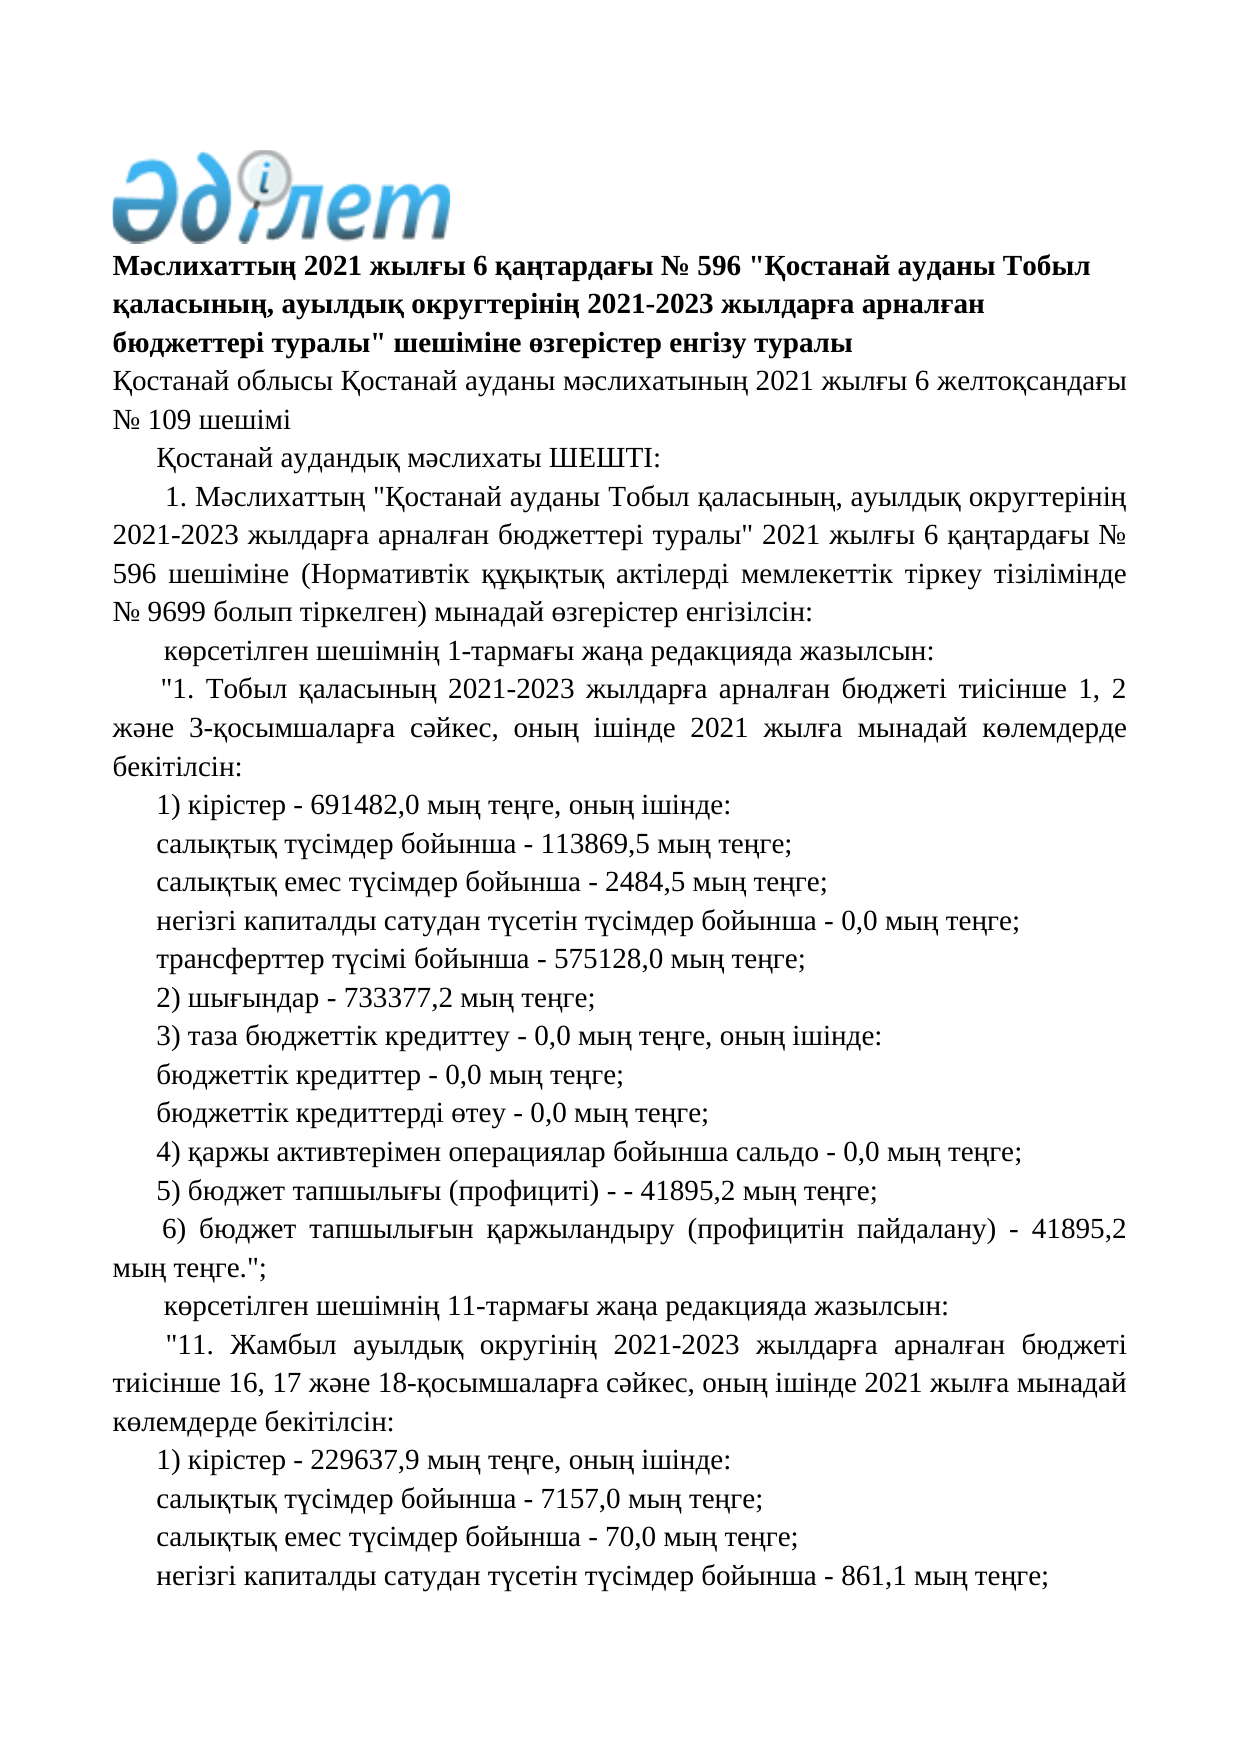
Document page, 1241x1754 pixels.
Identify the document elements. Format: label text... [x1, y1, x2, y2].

text салықтық емес түсімдер бойынша - 70,0 мың теңге; [112, 1519, 1128, 1553]
text Мәслихаттың 2021 жылғы 6 қаңтардағы № 596 "Қостанай ауданы Тобыл қаласының, ауылдық округтерінің 2021-2023 жылдарға арналған бюджеттері туралы" шешіміне өзгерістер енгізу туралы [112, 248, 1128, 358]
text трансферттер түсімі бойынша - 575128,0 мың теңге; [112, 941, 1128, 975]
text "11. Жамбыл ауылдық округінің 2021-2023 жылдарға арналған бюджеті тиісінше 16, 17 және 18-қосымшаларға сәйкес, оның ішінде 2021 жылға мынадай көлемдерде бекітілсін: [112, 1327, 1128, 1437]
text салықтық түсімдер бойынша - 113869,5 мың теңге; [112, 826, 1128, 859]
text 3) таза бюджеттік кредиттеу - 0,0 мың теңге, оның ішінде: [112, 1018, 1128, 1052]
text 2) шығындар - 733377,2 мың теңге; [112, 980, 1128, 1013]
picture [112, 150, 451, 244]
text бюджеттік кредиттер - 0,0 мың теңге; [112, 1057, 1128, 1091]
text көрсетілген шешімнің 1-тармағы жаңа редакцияда жазылсын: [112, 633, 1128, 667]
text 1) кірістер - 229637,9 мың теңге, оның ішінде: [112, 1442, 1128, 1476]
text салықтық емес түсімдер бойынша - 2484,5 мың теңге; [112, 864, 1128, 898]
text Қостанай облысы Қостанай ауданы мәслихатының 2021 жылғы 6 желтоқсандағы № 109 шешімі [112, 363, 1128, 435]
text 4) қаржы активтерімен операциялар бойынша сальдо - 0,0 мың теңге; [112, 1134, 1128, 1168]
text 5) бюджет тапшылығы (профициті) - - 41895,2 мың теңге; [112, 1173, 1128, 1206]
text Қостанай аудандық мәслихаты ШЕШТІ: [112, 440, 1128, 474]
text негізгі капиталды сатудан түсетін түсімдер бойынша - 861,1 мың теңге; [112, 1558, 1128, 1592]
text 6) бюджет тапшылығын қаржыландыру (профицитін пайдалану) - 41895,2 мың теңге."; [112, 1211, 1128, 1283]
text 1. Мәслихаттың "Қостанай ауданы Тобыл қаласының, ауылдық округтерінің 2021-2023 жылдарға арналған бюджеттері туралы" 2021 жылғы 6 қаңтардағы № 596 шешіміне (Нормативтік құқықтық актілерді мемлекеттік тіркеу тізілімінде № 9699 болып тіркелген) мынадай өзгерістер енгізілсін: [112, 479, 1128, 628]
text негізгі капиталды сатудан түсетін түсімдер бойынша - 0,0 мың теңге; [112, 903, 1128, 936]
text 1) кірістер - 691482,0 мың теңге, оның ішінде: [112, 787, 1128, 821]
text "1. Тобыл қаласының 2021-2023 жылдарға арналған бюджеті тиісінше 1, 2 және 3-қосымшаларға сәйкес, оның ішінде 2021 жылға мынадай көлемдерде бекітілсін: [112, 672, 1128, 782]
text бюджеттік кредиттерді өтеу - 0,0 мың теңге; [112, 1096, 1128, 1129]
text көрсетілген шешімнің 11-тармағы жаңа редакцияда жазылсын: [112, 1288, 1128, 1322]
text салықтық түсімдер бойынша - 7157,0 мың теңге; [112, 1481, 1128, 1514]
